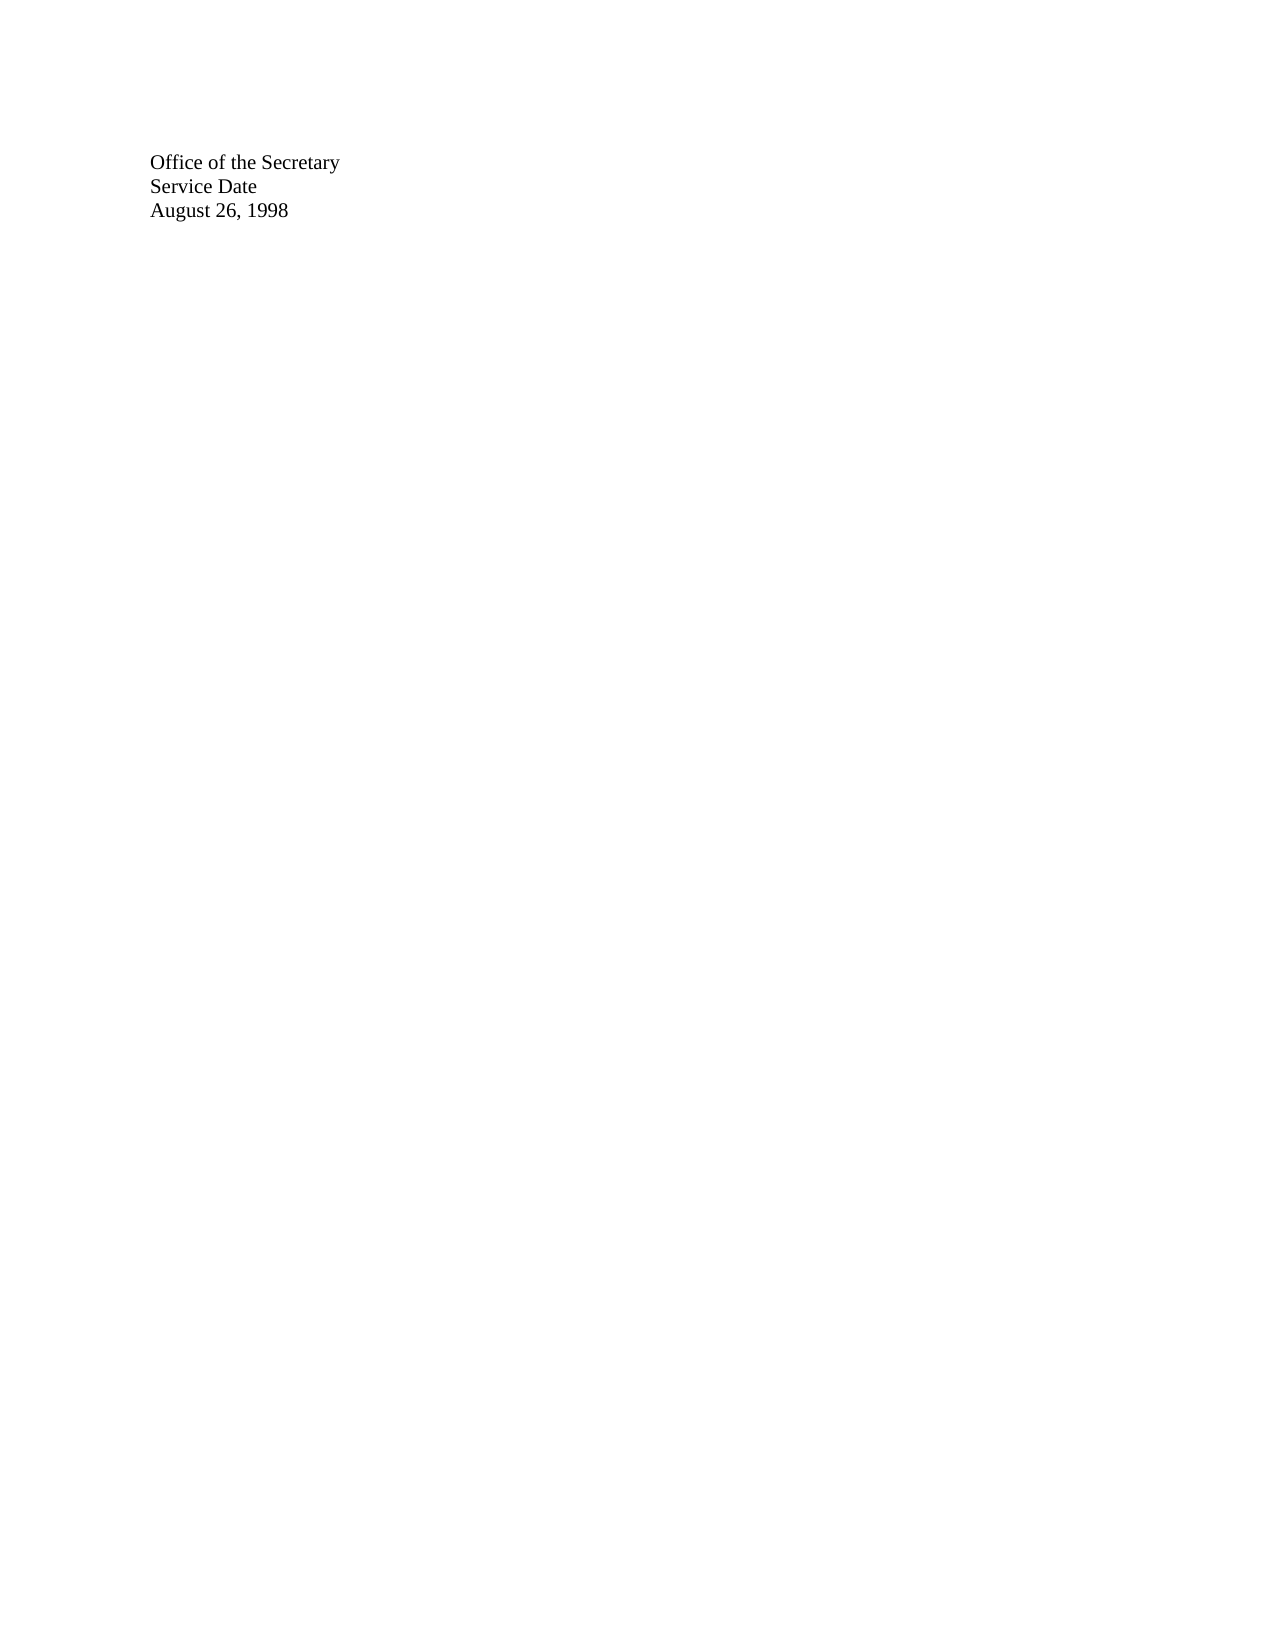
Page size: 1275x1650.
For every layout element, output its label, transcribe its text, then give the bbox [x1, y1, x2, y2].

text August 26, 1998 [150, 198, 1125, 222]
text Service Date [150, 174, 1125, 198]
text Office of the Secretary [150, 150, 1125, 174]
